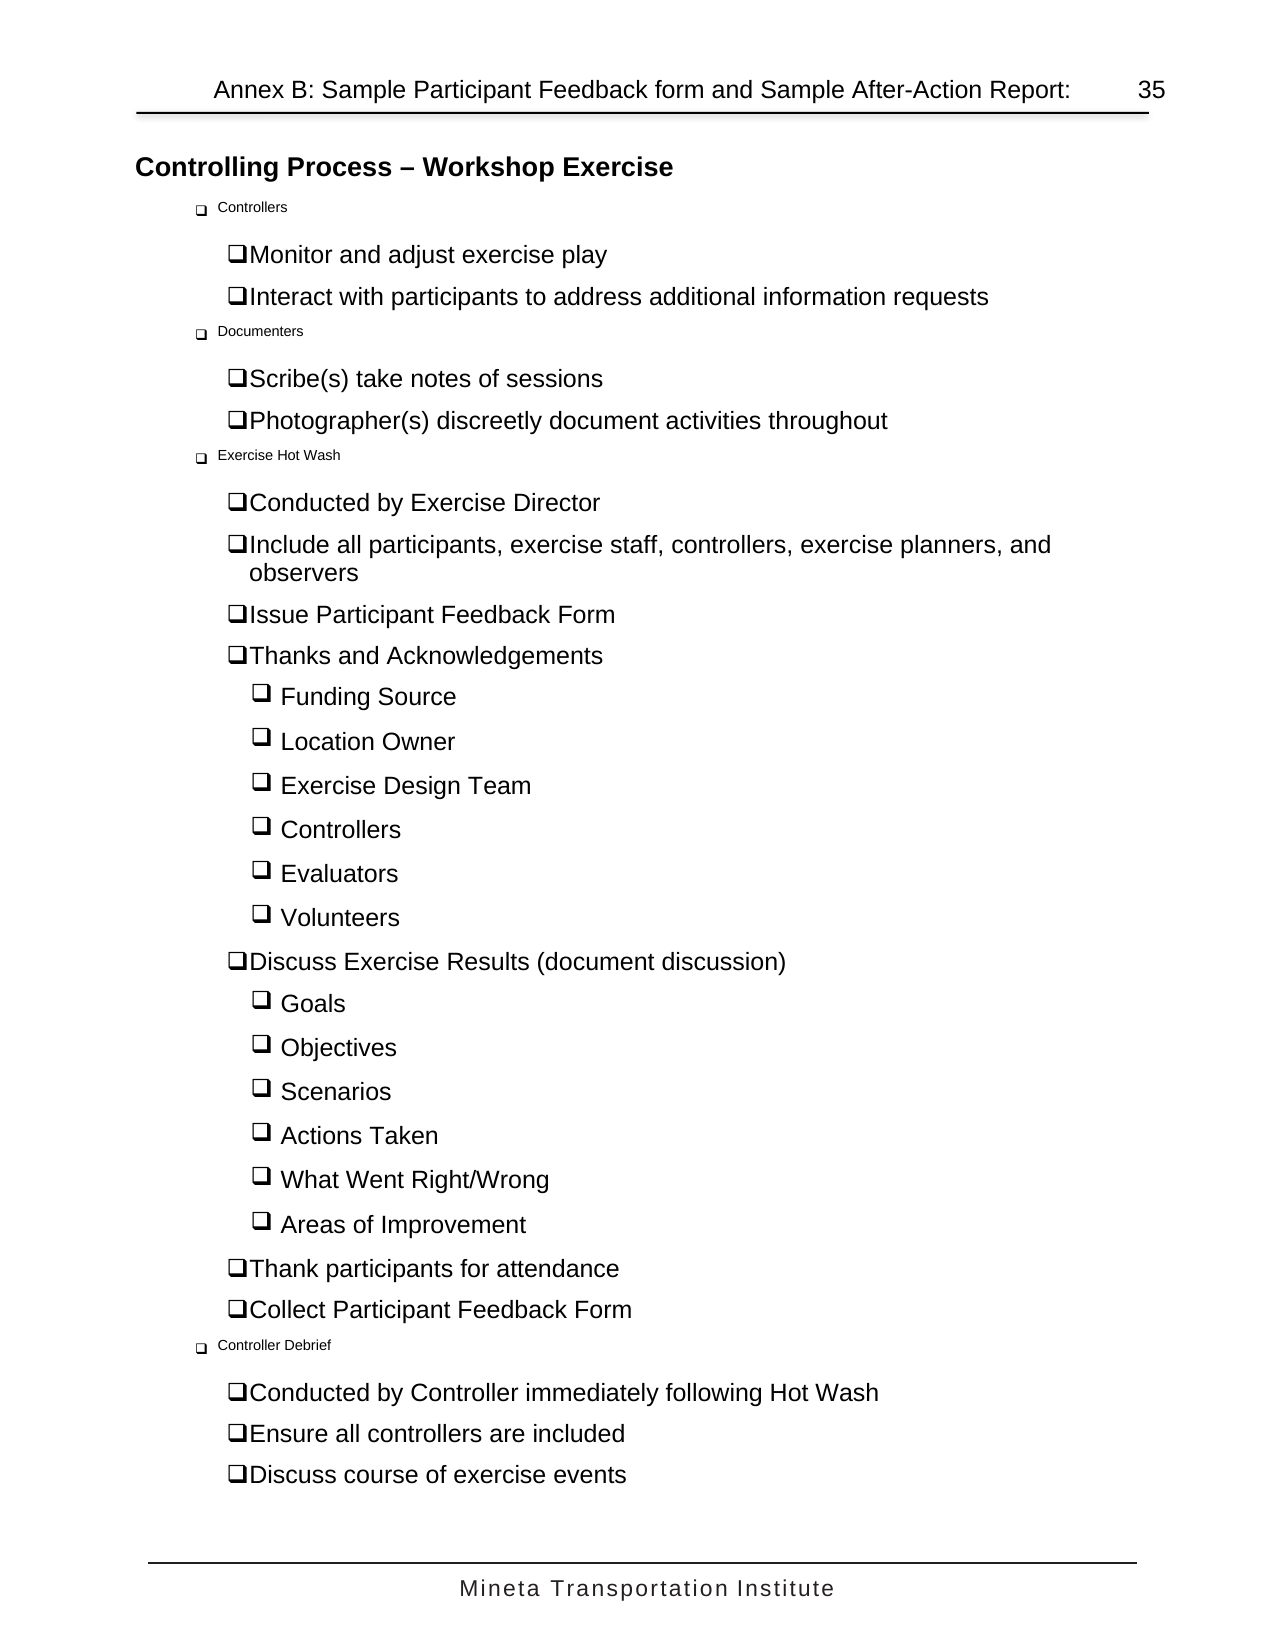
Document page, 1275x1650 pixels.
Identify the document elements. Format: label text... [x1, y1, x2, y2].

text Volunteers [250, 903, 1151, 932]
text Goals [250, 989, 1151, 1018]
text Controlling Process – Workshop Exercise [135, 151, 1151, 182]
text Location Owner [250, 727, 1151, 755]
text Scenarios [250, 1077, 1151, 1106]
list Exercise Hot Wash [195, 447, 1151, 476]
list Controllers [195, 199, 1151, 228]
list Discuss course of exercise events [226, 1460, 1151, 1489]
list Discuss Exercise Results (document discussion) [226, 947, 1151, 976]
list Ensure all controllers are included [226, 1419, 1151, 1448]
text Funding Source [250, 682, 1151, 711]
text Actions Taken [250, 1121, 1151, 1150]
list Collect Participant Feedback Form [226, 1295, 1151, 1324]
text What Went Right/Wrong [250, 1165, 1151, 1194]
list Include all participants, exercise staff, controllers, exercise planners, and observers [226, 529, 1151, 587]
list Thanks and Acknowledgements [226, 641, 1151, 670]
list Documenters [195, 323, 1151, 352]
text Controllers [250, 815, 1151, 844]
text Evaluators [250, 859, 1151, 888]
list Scribe(s) take notes of sessions [226, 364, 1151, 393]
list Controller Debrief [195, 1336, 1151, 1365]
text Areas of Improvement [250, 1209, 1151, 1238]
list Conducted by Exercise Director [226, 488, 1151, 517]
list Interact with participants to address additional information requests [226, 282, 1151, 311]
list Photographer(s) discreetly document activities throughout [226, 406, 1151, 434]
list Issue Participant Feedback Form [226, 600, 1151, 628]
text Objectives [250, 1033, 1151, 1062]
text Exercise Design Team [250, 771, 1151, 799]
list Monitor and adjust exercise play [226, 240, 1151, 269]
list Conducted by Controller immediately following Hot Wash [226, 1378, 1151, 1407]
list Thank participants for attendance [226, 1254, 1151, 1283]
